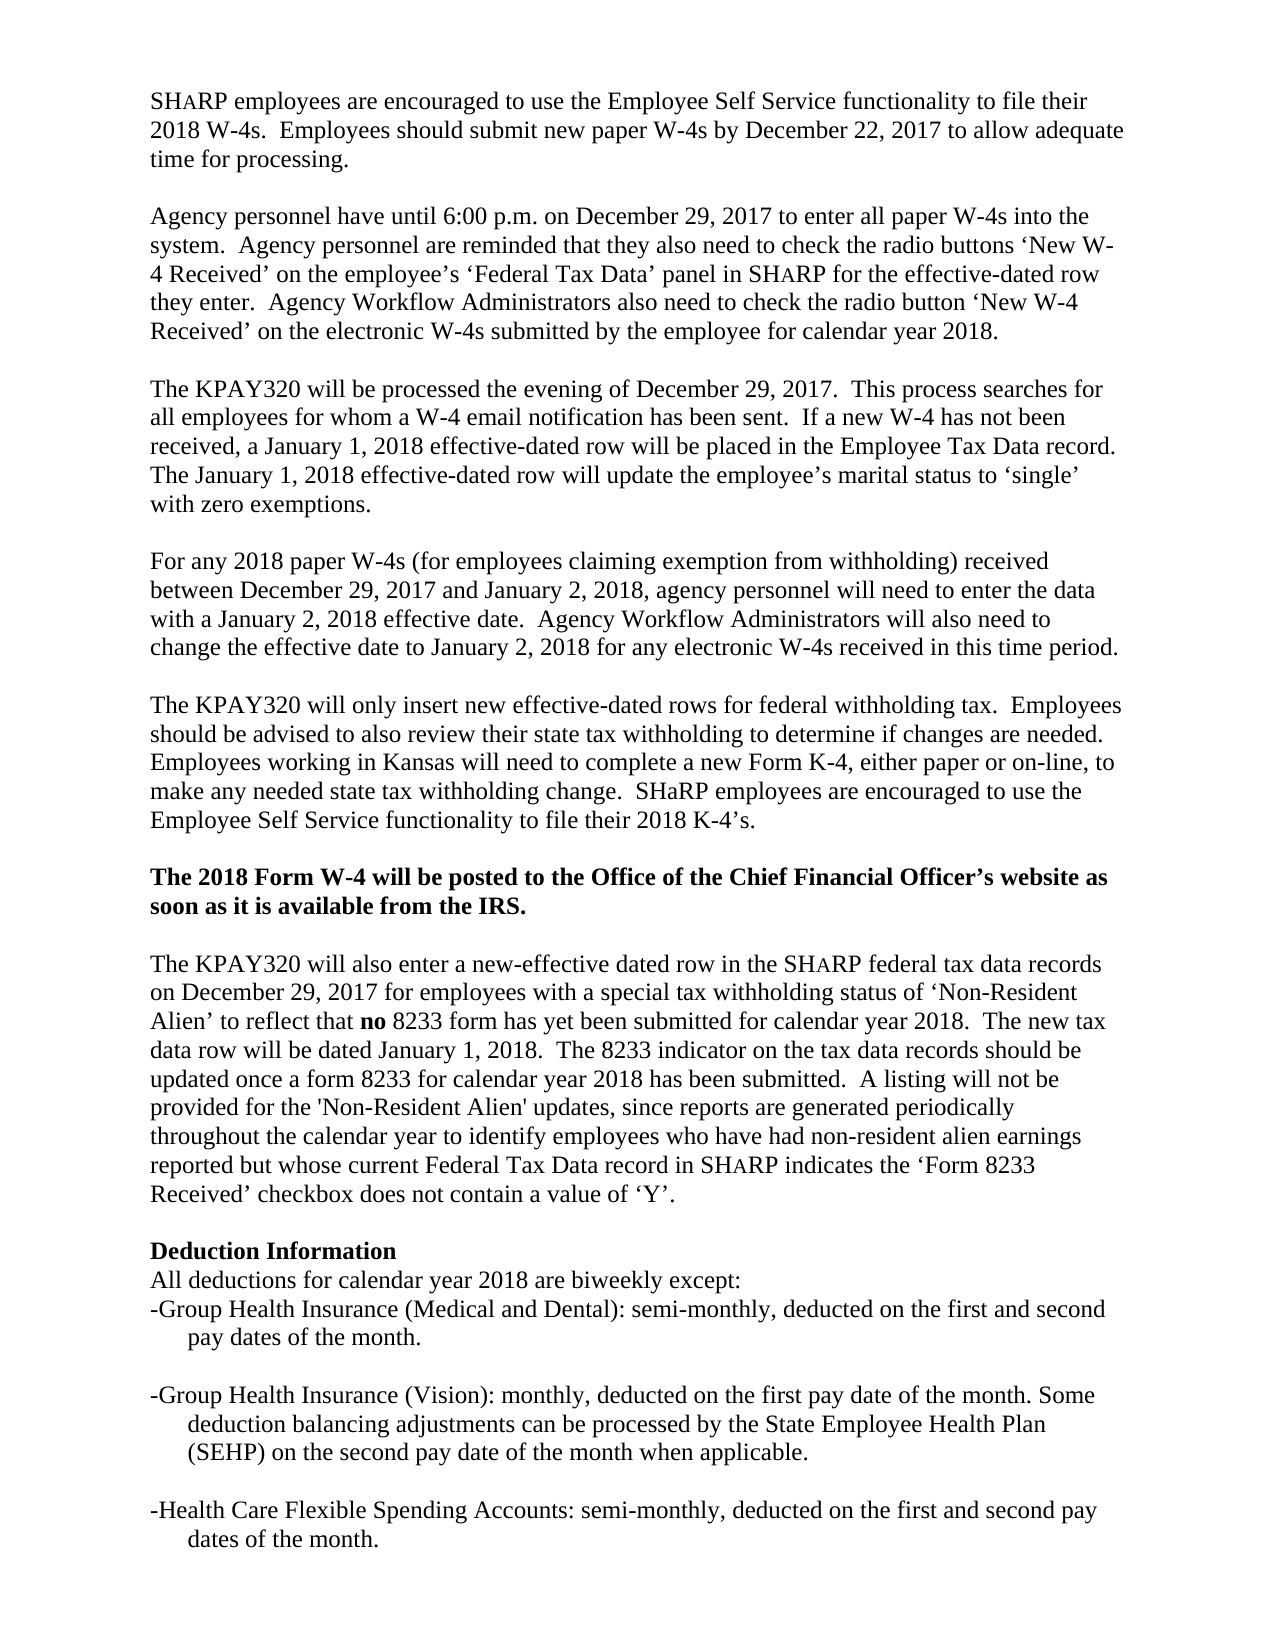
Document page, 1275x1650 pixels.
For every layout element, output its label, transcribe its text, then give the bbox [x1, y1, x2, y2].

text The 2018 Form W-4 will be posted to the Office of the Chief Financial Officer’s website as soon as it is available from the IRS. [150, 862, 1134, 920]
text Agency personnel have until 6:00 p.m. on December 29, 2017 to enter all paper W-4s into the system. Agency personnel are reminded that they also need to check the radio buttons ‘New W-4 Received’ on the employee’s ‘Federal Tax Data’ panel in SHARP for the effective-dated row they enter. Agency Workflow Administrators also need to check the radio button ‘New W-4 Received’ on the electronic W-4s submitted by the employee for calendar year 2018. [150, 201, 1125, 345]
text -Group Health Insurance (Vision): monthly, deducted on the first pay date of the month. Some deduction balancing adjustments can be processed by the State Employee Health Plan (SEHP) on the second pay date of the month when applicable. [150, 1380, 1125, 1466]
text The KPAY320 will only insert new effective-dated rows for federal withholding tax. Employees should be advised to also review their state tax withholding to determine if changes are needed. Employees working in Kansas will need to complete a new Form K-4, either paper or on-line, to make any needed state tax withholding change. SHaRP employees are encouraged to use the Employee Self Service functionality to file their 2018 K-4’s. [150, 690, 1125, 834]
text -Group Health Insurance (Medical and Dental): semi-monthly, deducted on the first and second pay dates of the month. [150, 1294, 1125, 1351]
text Deduction Information [150, 1236, 1134, 1265]
text -Health Care Flexible Spending Accounts: semi-monthly, deducted on the first and second pay dates of the month. [150, 1495, 1125, 1552]
text The KPAY320 will also enter a new-effective dated row in the SHARP federal tax data records on December 29, 2017 for employees with a special tax withholding status of ‘Non-Resident Alien’ to reflect that no 8233 form has yet been submitted for calendar year 2018. The new tax data row will be dated January 1, 2018. The 8233 indicator on the tax data records should be updated once a form 8233 for calendar year 2018 has been submitted. A listing will not be provided for the 'Non-Resident Alien' updates, since reports are generated periodically throughout the calendar year to identify employees who have had non-resident alien earnings reported but whose current Federal Tax Data record in SHARP indicates the ‘Form 8233 Received’ checkbox does not contain a value of ‘Y’. [150, 949, 1125, 1207]
text The KPAY320 will be processed the evening of December 29, 2017. This process searches for all employees for whom a W-4 email notification has been sent. If a new W-4 has not been received, a January 1, 2018 effective-dated row will be placed in the Employee Tax Data record. The January 1, 2018 effective-dated row will update the employee’s marital status to ‘single’ with zero exemptions. [150, 374, 1125, 517]
text For any 2018 paper W-4s (for employees claiming exemption from withholding) received between December 29, 2017 and January 2, 2018, agency personnel will need to enter the data with a January 2, 2018 effective date. Agency Workflow Administrators will also need to change the effective date to January 2, 2018 for any electronic W-4s received in this time period. [150, 546, 1125, 661]
text All deductions for calendar year 2018 are biweekly except: [150, 1265, 1125, 1294]
text SHARP employees are encouraged to use the Employee Self Service functionality to file their 2018 W-4s. Employees should submit new paper W-4s by December 22, 2017 to allow adequate time for processing. [150, 86, 1125, 172]
